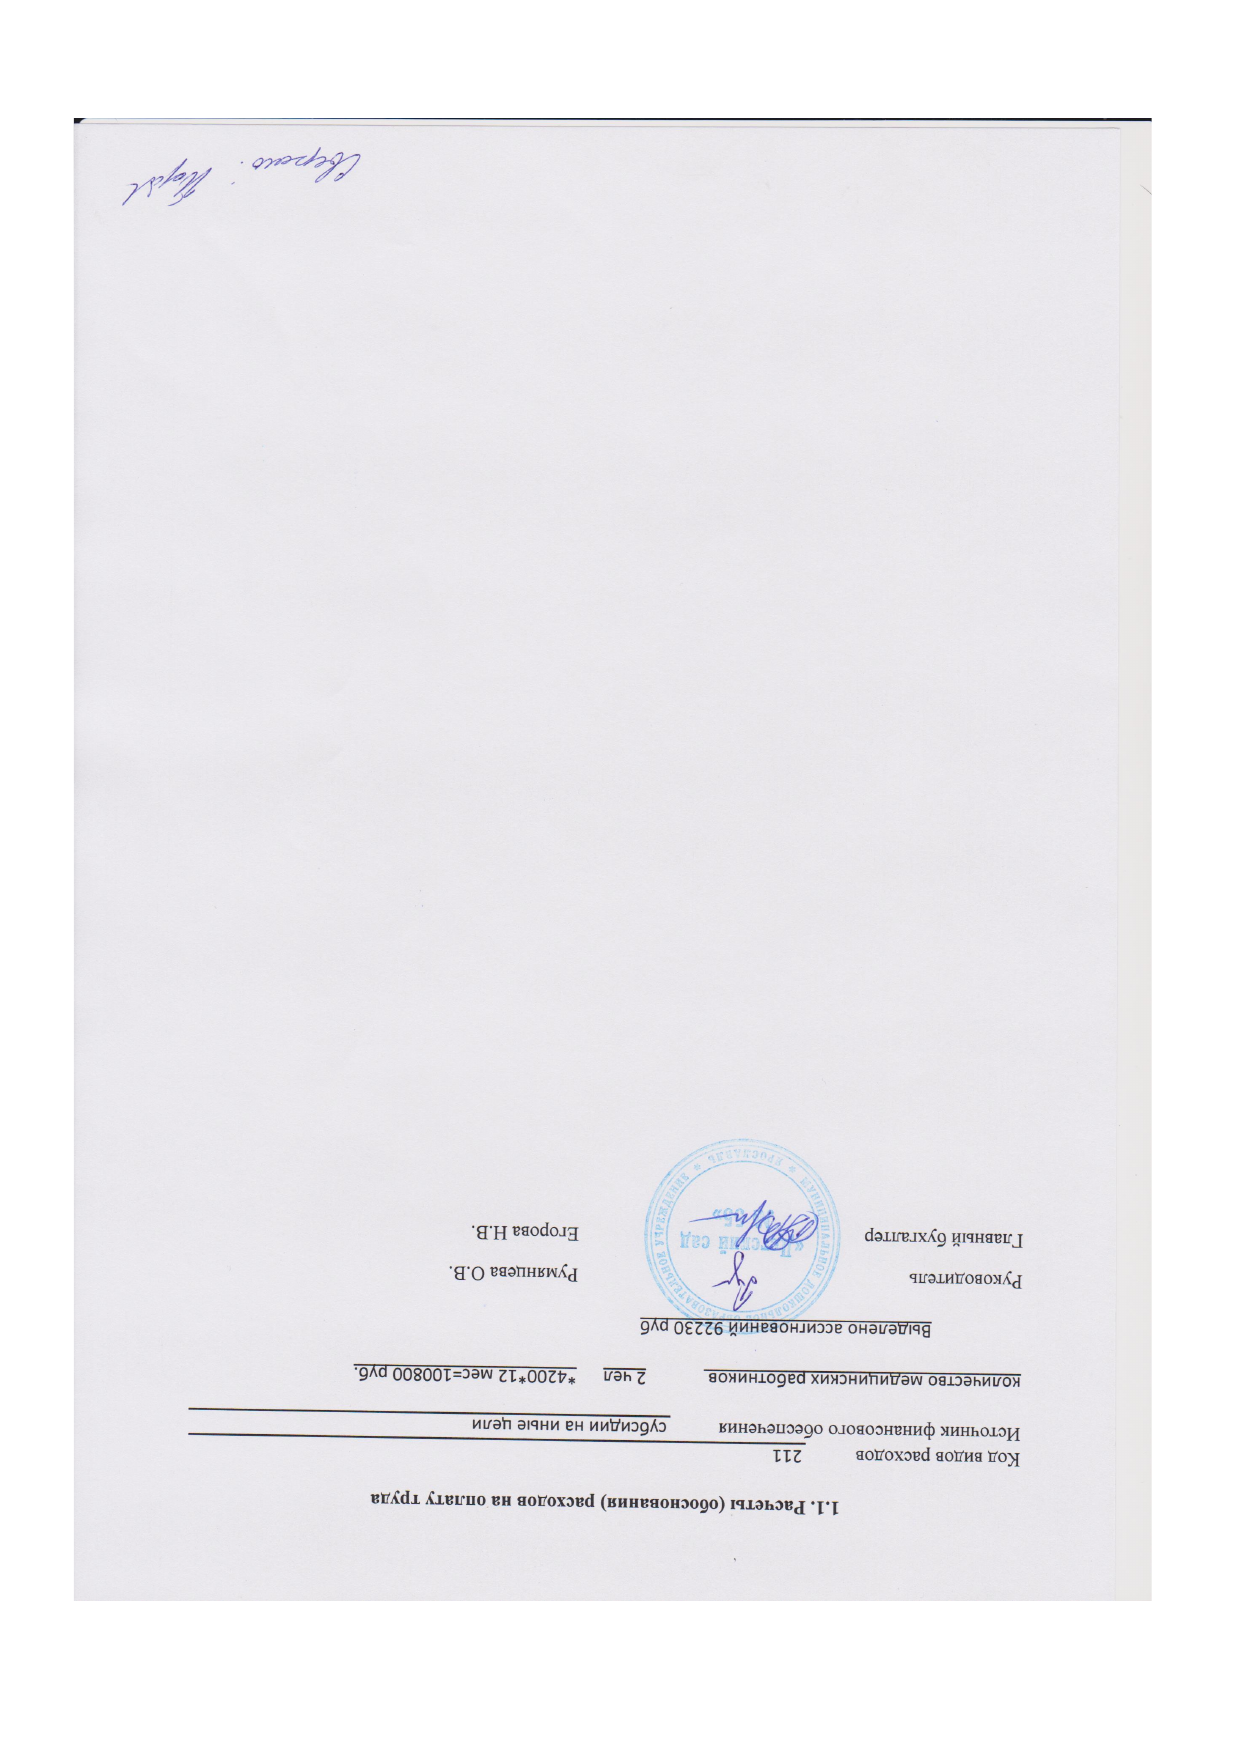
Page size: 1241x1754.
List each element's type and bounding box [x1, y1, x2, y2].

picture [73, 118, 1152, 1601]
